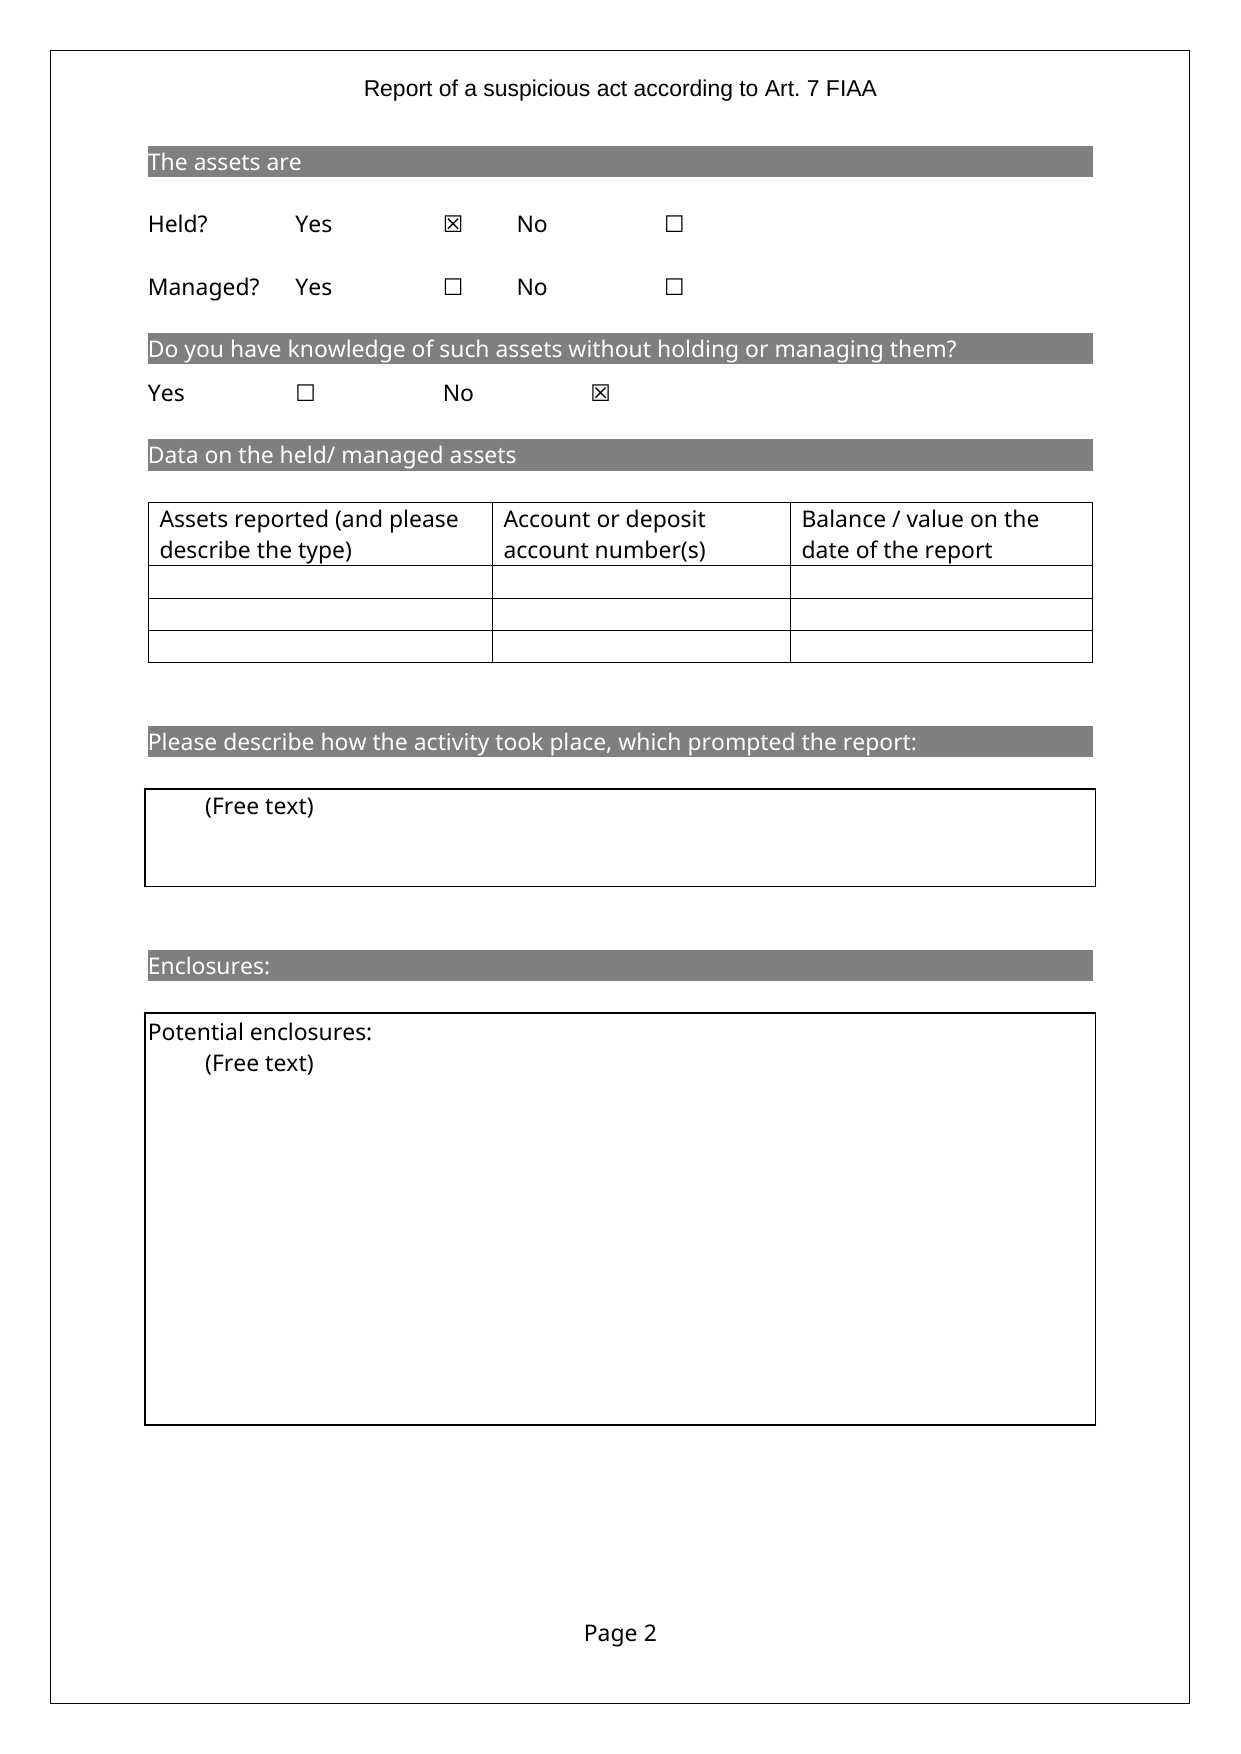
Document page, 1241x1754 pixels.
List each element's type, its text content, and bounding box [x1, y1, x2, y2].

text (Free text) [146, 790, 1095, 821]
table_cell [791, 631, 1092, 662]
text Yes No [148, 377, 1093, 408]
table_header Account or deposit account number(s) [493, 503, 790, 565]
table_cell [149, 631, 492, 662]
subtitle Do you have knowledge of such assets without holding or managing them? [148, 333, 1093, 364]
table_header Assets reported (and please describe the type) [149, 503, 492, 565]
subtitle Please describe how the activity took place, which prompted the report: [148, 726, 1093, 757]
subtitle Enclosures: [148, 950, 1093, 981]
table_cell [493, 599, 790, 630]
table_cell [149, 599, 492, 630]
text Potential enclosures: [146, 1014, 1095, 1047]
table_cell [791, 566, 1092, 598]
text Managed? Yes No [148, 271, 1093, 302]
table_cell [149, 566, 492, 598]
table_cell [493, 631, 790, 662]
subtitle Data on the held/ managed assets [148, 439, 1093, 471]
text Held? Yes No [148, 208, 1093, 239]
table_cell [791, 599, 1092, 630]
subtitle The assets are [148, 146, 1093, 177]
table_cell [493, 566, 790, 598]
text (Free text) [148, 1047, 1093, 1078]
table_header Balance / value on the date of the report [791, 503, 1092, 565]
